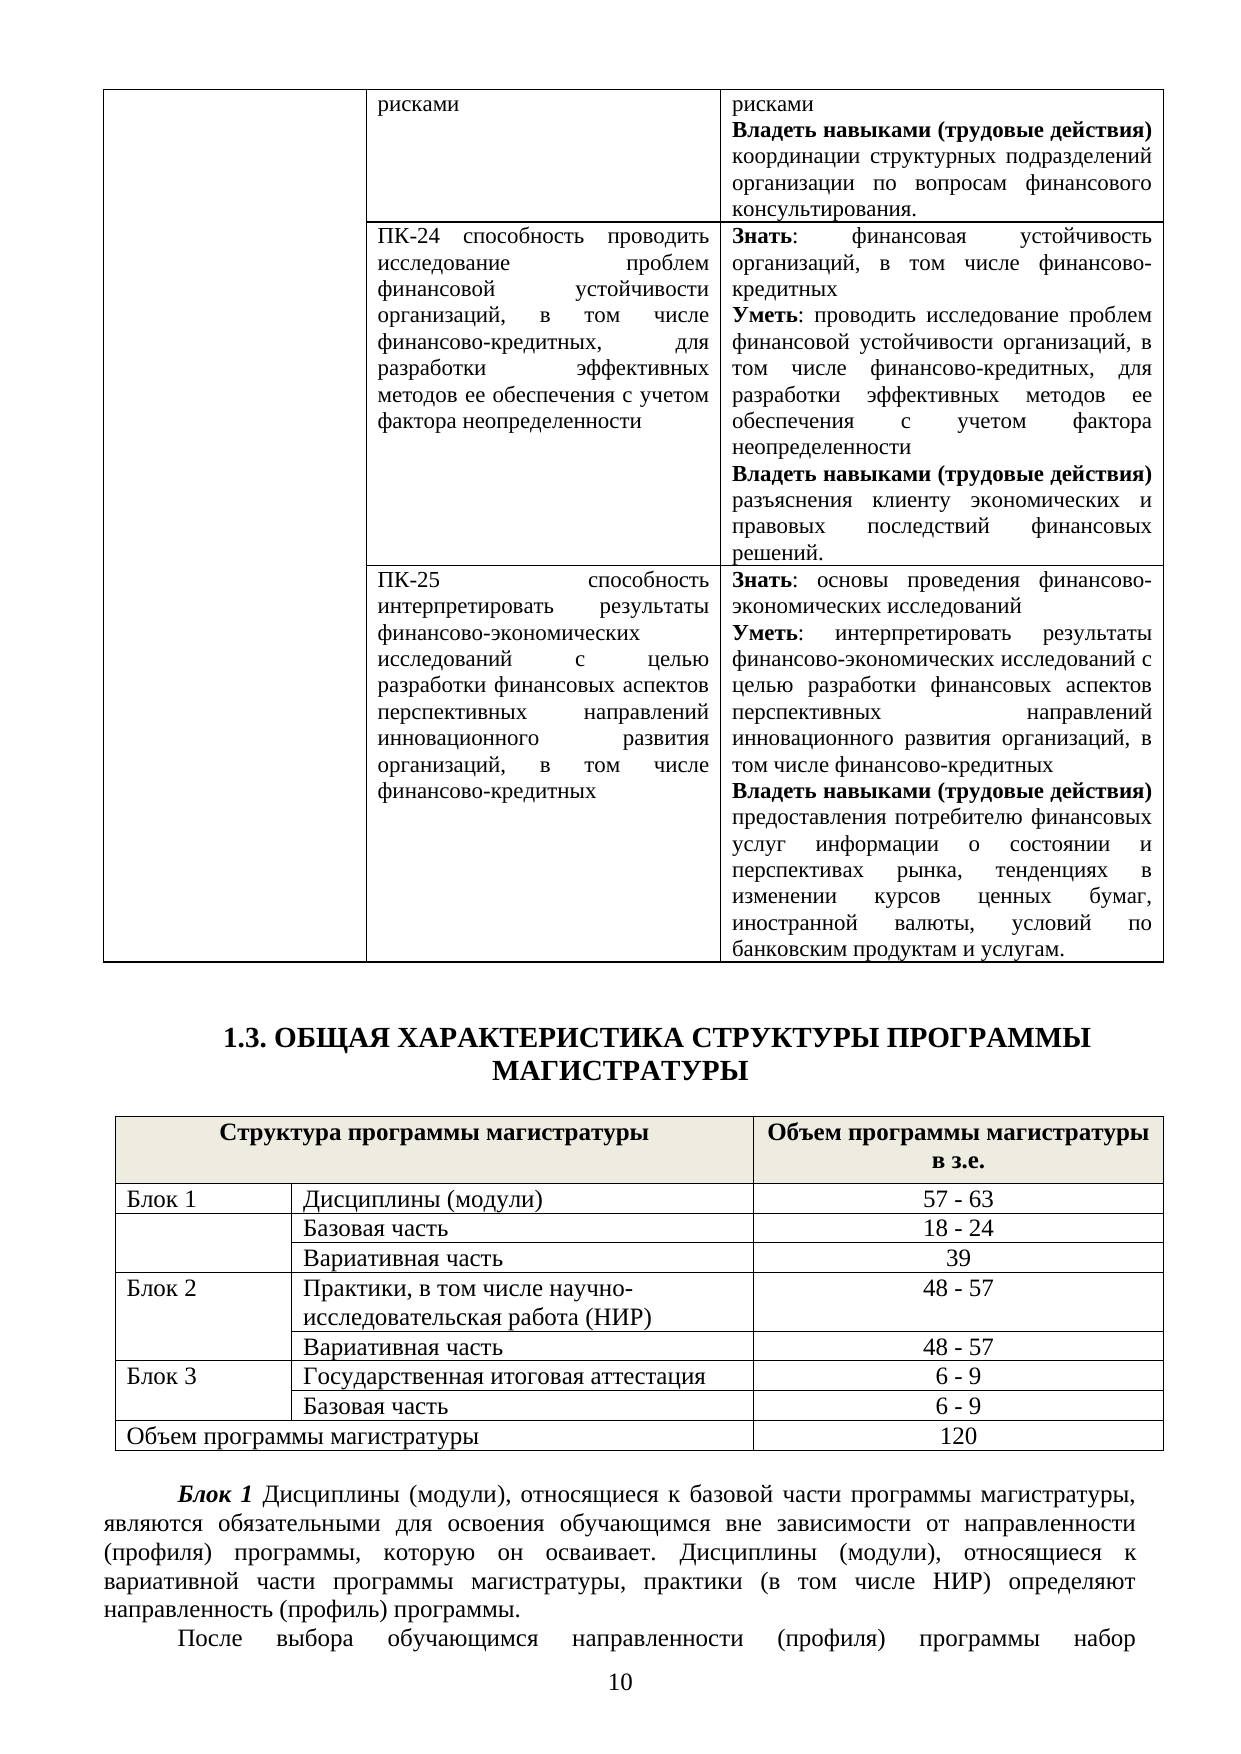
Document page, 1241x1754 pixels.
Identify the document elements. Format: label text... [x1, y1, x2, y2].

table_cell [116, 1214, 291, 1272]
text 1.3. ОБЩАЯ ХАРАКТЕРИСТИКА СТРУКТУРЫ ПРОГРАММЫ МАГИСТРАТУРЫ [103, 1020, 1137, 1087]
table_cell Государственная итоговая аттестация [292, 1361, 753, 1390]
table_cell 120 [754, 1421, 1163, 1450]
table_cell Блок 2 [116, 1273, 291, 1360]
table_cell Вариативная часть [292, 1243, 753, 1272]
table_cell 6 - 9 [754, 1391, 1163, 1420]
table_cell Блок 1 [116, 1184, 291, 1212]
table_cell Вариативная часть [292, 1332, 753, 1360]
table_cell Базовая часть [292, 1214, 753, 1242]
table_header Структура программы магистратуры [116, 1117, 753, 1183]
table_cell Дисциплины (модули) [292, 1184, 753, 1212]
table_cell 18 - 24 [754, 1214, 1163, 1242]
table_cell Объем программы магистратуры [116, 1421, 753, 1450]
table_cell ПК-24 способность проводить исследование проблем финансовой устойчивости организаций, в том числе финансово-кредитных, для разработки эффективных методов ее обеспечения с учетом фактора неопределенности [367, 223, 720, 565]
table_cell 48 - 57 [754, 1273, 1163, 1331]
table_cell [367, 90, 720, 221]
table_cell ПК-25 способность интерпретировать результаты финансово-экономических исследований с целью разработки финансовых аспектов перспективных направлений инновационного развития организаций, в том числе финансово-кредитных [367, 566, 720, 961]
text Блок 1 Дисциплины (модули), относящиеся к базовой части программы магистратуры, являются обязательными для освоения обучающимся вне зависимости от направленности (профиля) программы, которую он осваивает. Дисциплины (модули), относящиеся к вариативной части программы магистратуры, практики (в том числе НИР) определяют направленность (профиль) программы. [103, 1479, 1137, 1623]
table_cell Знать: финансовая устойчивость организаций, в том числе финансово-кредитных Уметь: проводить исследование проблем финансовой устойчивости организаций, в том числе финансово-кредитных, для разработки эффективных методов ее обеспечения с учетом фактора неопределенности Владеть навыками (трудовые действия) разъяснения клиенту экономических и правовых последствий финансовых решений. [721, 223, 1163, 565]
table_cell Практики, в том числе научно-исследовательская работа (НИР) [292, 1273, 753, 1331]
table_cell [721, 90, 1163, 221]
table_cell Базовая часть [292, 1391, 753, 1420]
table_cell 39 [754, 1243, 1163, 1272]
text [103, 1623, 1137, 1652]
table_cell 48 - 57 [754, 1332, 1163, 1360]
table_cell Блок 3 [116, 1361, 291, 1420]
table_cell 6 - 9 [754, 1361, 1163, 1390]
table_header Объем программы магистратуры в з.е. [754, 1117, 1163, 1183]
table_cell Знать: основы проведения финансово-экономических исследований Уметь: интерпретировать результаты финансово-экономических исследований с целью разработки финансовых аспектов перспективных направлений инновационного развития организаций, в том числе финансово-кредитных Владеть навыками (трудовые действия) предоставления потребителю финансовых услуг информации о состоянии и перспективах рынка, тенденциях в изменении курсов ценных бумаг, иностранной валюты, условий по банковским продуктам и услугам. [721, 566, 1163, 961]
table_cell 57 - 63 [754, 1184, 1163, 1212]
